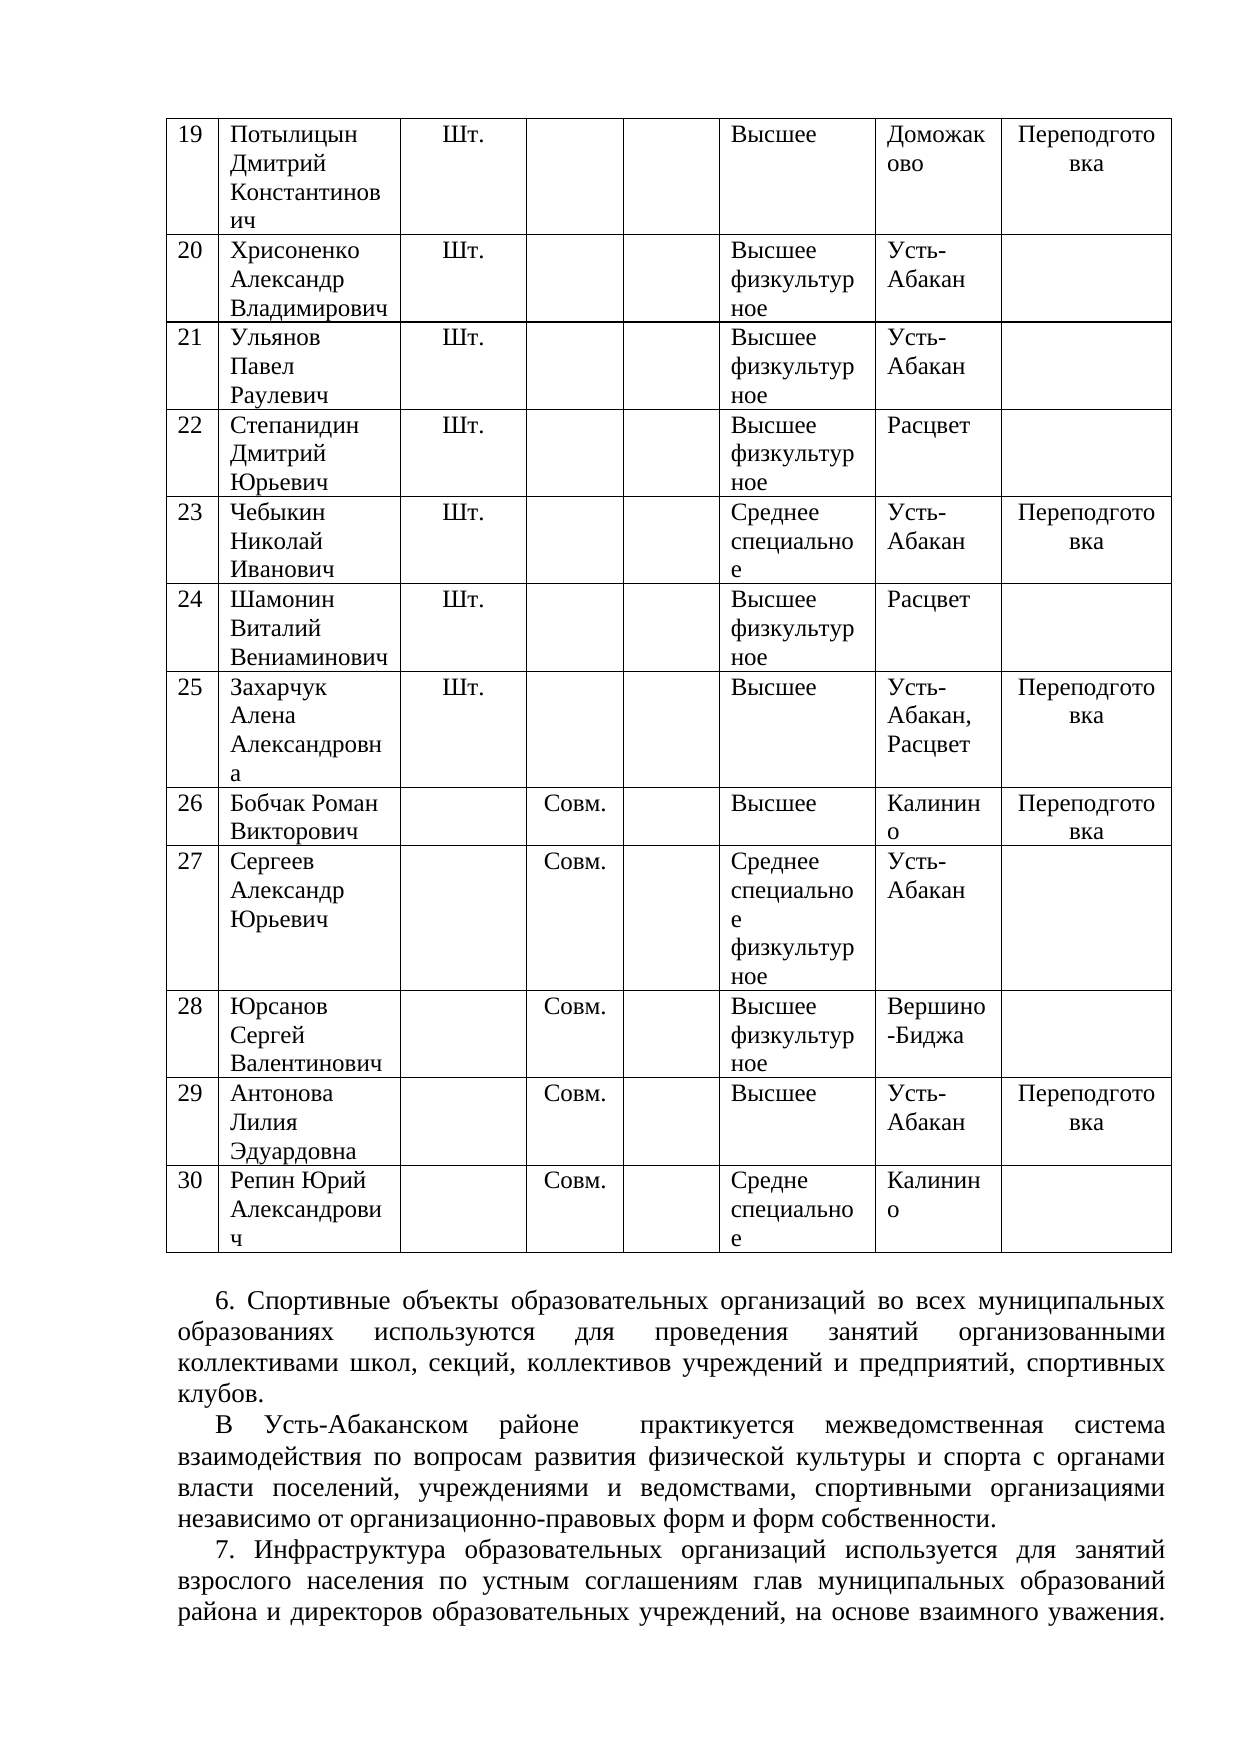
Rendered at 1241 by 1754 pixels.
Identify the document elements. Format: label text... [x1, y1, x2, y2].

text 6. Спортивные объекты образовательных организаций во всех муниципальных образованиях используются для проведения занятий организованными коллективами школ, секций, коллективов учреждений и предприятий, спортивных клубов. [177, 1284, 1167, 1409]
table_cell [624, 991, 719, 1077]
table_cell Высшее физкультурное [720, 410, 875, 496]
table_cell [401, 991, 526, 1077]
table_cell [624, 672, 719, 787]
table_cell Среднее специальное [720, 497, 875, 583]
table_cell Шт. [401, 672, 526, 787]
table_cell Высшее физкультурное [720, 991, 875, 1077]
table_cell [624, 235, 719, 321]
table_cell 21 [167, 323, 218, 409]
table_cell Усть-Абакан [876, 497, 1001, 583]
table_cell Хрисоненко Александр Владимирович [219, 235, 400, 321]
table_cell Шт. [401, 410, 526, 496]
table_cell 27 [167, 846, 218, 990]
table_cell [401, 1078, 526, 1164]
table_cell Расцвет [876, 584, 1001, 671]
table_cell [401, 788, 526, 845]
table_cell Доможаково [876, 119, 1001, 234]
table_cell 28 [167, 991, 218, 1077]
table_cell Совм. [527, 788, 623, 845]
table_cell Высшее [720, 1078, 875, 1164]
table_cell Высшее физкультурное [720, 323, 875, 409]
table_cell 19 [167, 119, 218, 234]
table_cell Высшее физкультурное [720, 235, 875, 321]
table_cell [527, 323, 623, 409]
table_cell Переподготовка [1002, 119, 1171, 234]
table_cell 25 [167, 672, 218, 787]
table_cell [624, 1166, 719, 1252]
text В Усть-Абаканском районе практикуется межведомственная система взаимодействия по вопросам развития физической культуры и спорта с органами власти поселений, учреждениями и ведомствами, спортивными организациями независимо от организационно-правовых форм и форм собственности. [177, 1409, 1167, 1533]
table_cell Калинино [876, 788, 1001, 845]
table_cell [527, 410, 623, 496]
table_cell Репин Юрий Александрович [219, 1166, 400, 1252]
table_cell Усть-Абакан, Расцвет [876, 672, 1001, 787]
table_cell 30 [167, 1166, 218, 1252]
table_cell Высшее [720, 672, 875, 787]
table_cell Переподготовка [1002, 788, 1171, 845]
table_cell Чебыкин Николай Иванович [219, 497, 400, 583]
table_cell Бобчак Роман Викторович [219, 788, 400, 845]
table_cell [401, 846, 526, 990]
table_cell [1002, 410, 1171, 496]
table_cell Потылицын Дмитрий Константинович [219, 119, 400, 234]
table_cell 22 [167, 410, 218, 496]
table_cell [527, 119, 623, 234]
table_cell [1002, 1166, 1171, 1252]
table_cell [527, 235, 623, 321]
table_cell Высшее [720, 119, 875, 234]
table_cell Усть-Абакан [876, 1078, 1001, 1164]
table_cell [527, 497, 623, 583]
table_cell Шт. [401, 584, 526, 671]
table_cell Средне специальное [720, 1166, 875, 1252]
table_cell Усть-Абакан [876, 235, 1001, 321]
table_cell Сергеев Александр Юрьевич [219, 846, 400, 990]
table_cell Совм. [527, 991, 623, 1077]
table_cell [527, 584, 623, 671]
table_cell [624, 119, 719, 234]
table_cell Усть-Абакан [876, 846, 1001, 990]
table_cell Шт. [401, 119, 526, 234]
table_cell Шт. [401, 497, 526, 583]
table_cell [401, 1166, 526, 1252]
table_cell Совм. [527, 1166, 623, 1252]
table_cell [1002, 235, 1171, 321]
table_cell 20 [167, 235, 218, 321]
table_cell Переподготовка [1002, 672, 1171, 787]
table_cell Шамонин Виталий Вениаминович [219, 584, 400, 671]
table_cell [624, 497, 719, 583]
table_cell Среднее специальное физкультурное [720, 846, 875, 990]
table_cell Антонова Лилия Эдуардовна [219, 1078, 400, 1164]
table_cell Совм. [527, 846, 623, 990]
table_cell Совм. [527, 1078, 623, 1164]
table_cell Юрсанов Сергей Валентинович [219, 991, 400, 1077]
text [177, 1533, 1167, 1627]
table_cell [1002, 584, 1171, 671]
table_cell [527, 672, 623, 787]
table_cell Калинино [876, 1166, 1001, 1252]
table_cell [624, 846, 719, 990]
table_cell [1002, 991, 1171, 1077]
table_cell [1002, 846, 1171, 990]
table_cell 26 [167, 788, 218, 845]
table_cell Высшее [720, 788, 875, 845]
table_cell Вершино-Биджа [876, 991, 1001, 1077]
table_cell [624, 584, 719, 671]
table_cell Переподготовка [1002, 497, 1171, 583]
table_cell Захарчук Алена Александровна [219, 672, 400, 787]
table_cell Высшее физкультурное [720, 584, 875, 671]
table_cell Переподготовка [1002, 1078, 1171, 1164]
table_cell 24 [167, 584, 218, 671]
table_cell [1002, 323, 1171, 409]
table_cell Шт. [401, 235, 526, 321]
table_cell Степанидин Дмитрий Юрьевич [219, 410, 400, 496]
table_cell Шт. [401, 323, 526, 409]
table_cell [624, 410, 719, 496]
table_cell Расцвет [876, 410, 1001, 496]
table_cell [624, 788, 719, 845]
table_cell Ульянов Павел Раулевич [219, 323, 400, 409]
table_cell Усть-Абакан [876, 323, 1001, 409]
table_cell 23 [167, 497, 218, 583]
table_cell 29 [167, 1078, 218, 1164]
table_cell [624, 1078, 719, 1164]
table_cell [624, 323, 719, 409]
